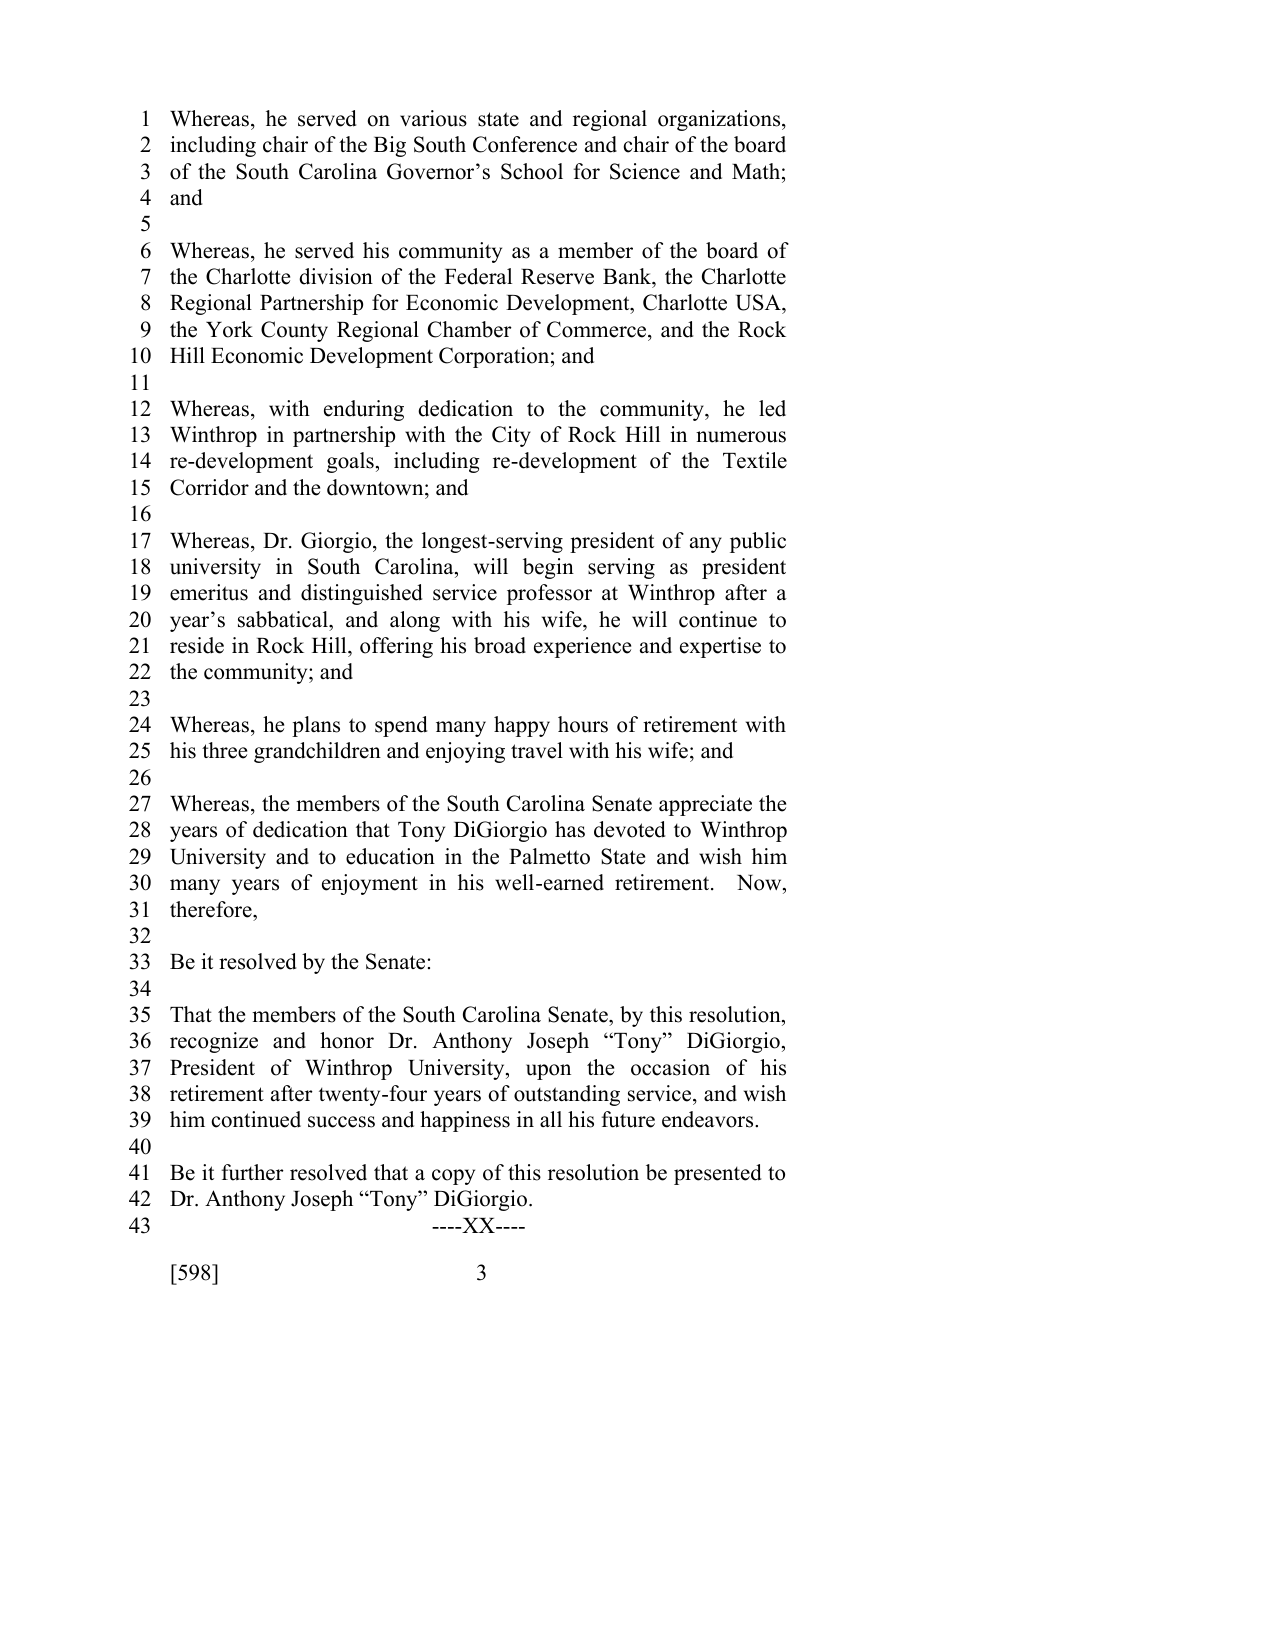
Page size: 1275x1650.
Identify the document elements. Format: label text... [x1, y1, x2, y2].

text Whereas, the members of the South Carolina Senate appreciate the years of dedication that Tony DiGiorgio has devoted to Winthrop University and to education in the Palmetto State and wish him many years of enjoyment in his well-earned retirement. Now, therefore, [169, 790, 787, 922]
text Whereas, with enduring dedication to the community, he led Winthrop in partnership with the City of Rock Hill in numerous re-development goals, including re-development of the Textile Corridor and the downtown; and [169, 395, 787, 500]
text Whereas, Dr. Giorgio, the longest-serving president of any public university in South Carolina, will begin serving as president emeritus and distinguished service professor at Winthrop after a year’s sabbatical, and along with his wife, he will continue to reside in Rock Hill, offering his broad experience and expertise to the community; and [169, 527, 787, 685]
text That the members of the South Carolina Senate, by this resolution, recognize and honor Dr. Anthony Joseph “Tony” DiGiorgio, President of Winthrop University, upon the occasion of his retirement after twenty-four years of outstanding service, and wish him continued success and happiness in all his future endeavors. [169, 1001, 787, 1133]
text Be it resolved by the Senate: [169, 948, 787, 975]
text ----XX---- [169, 1212, 787, 1238]
text Whereas, he served on various state and regional organizations, including chair of the Big South Conference and chair of the board of the South Carolina Governor’s School for Science and Math; and [169, 105, 787, 210]
text Whereas, he plans to spend many happy hours of retirement with his three grandchildren and enjoying travel with his wife; and [169, 711, 787, 764]
text Be it further resolved that a copy of this resolution be presented to Dr. Anthony Joseph “Tony” DiGiorgio. [169, 1159, 787, 1212]
text Whereas, he served his community as a member of the board of the Charlotte division of the Federal Reserve Bank, the Charlotte Regional Partnership for Economic Development, Charlotte USA, the York County Regional Chamber of Commerce, and the Rock Hill Economic Development Corporation; and [169, 237, 787, 368]
